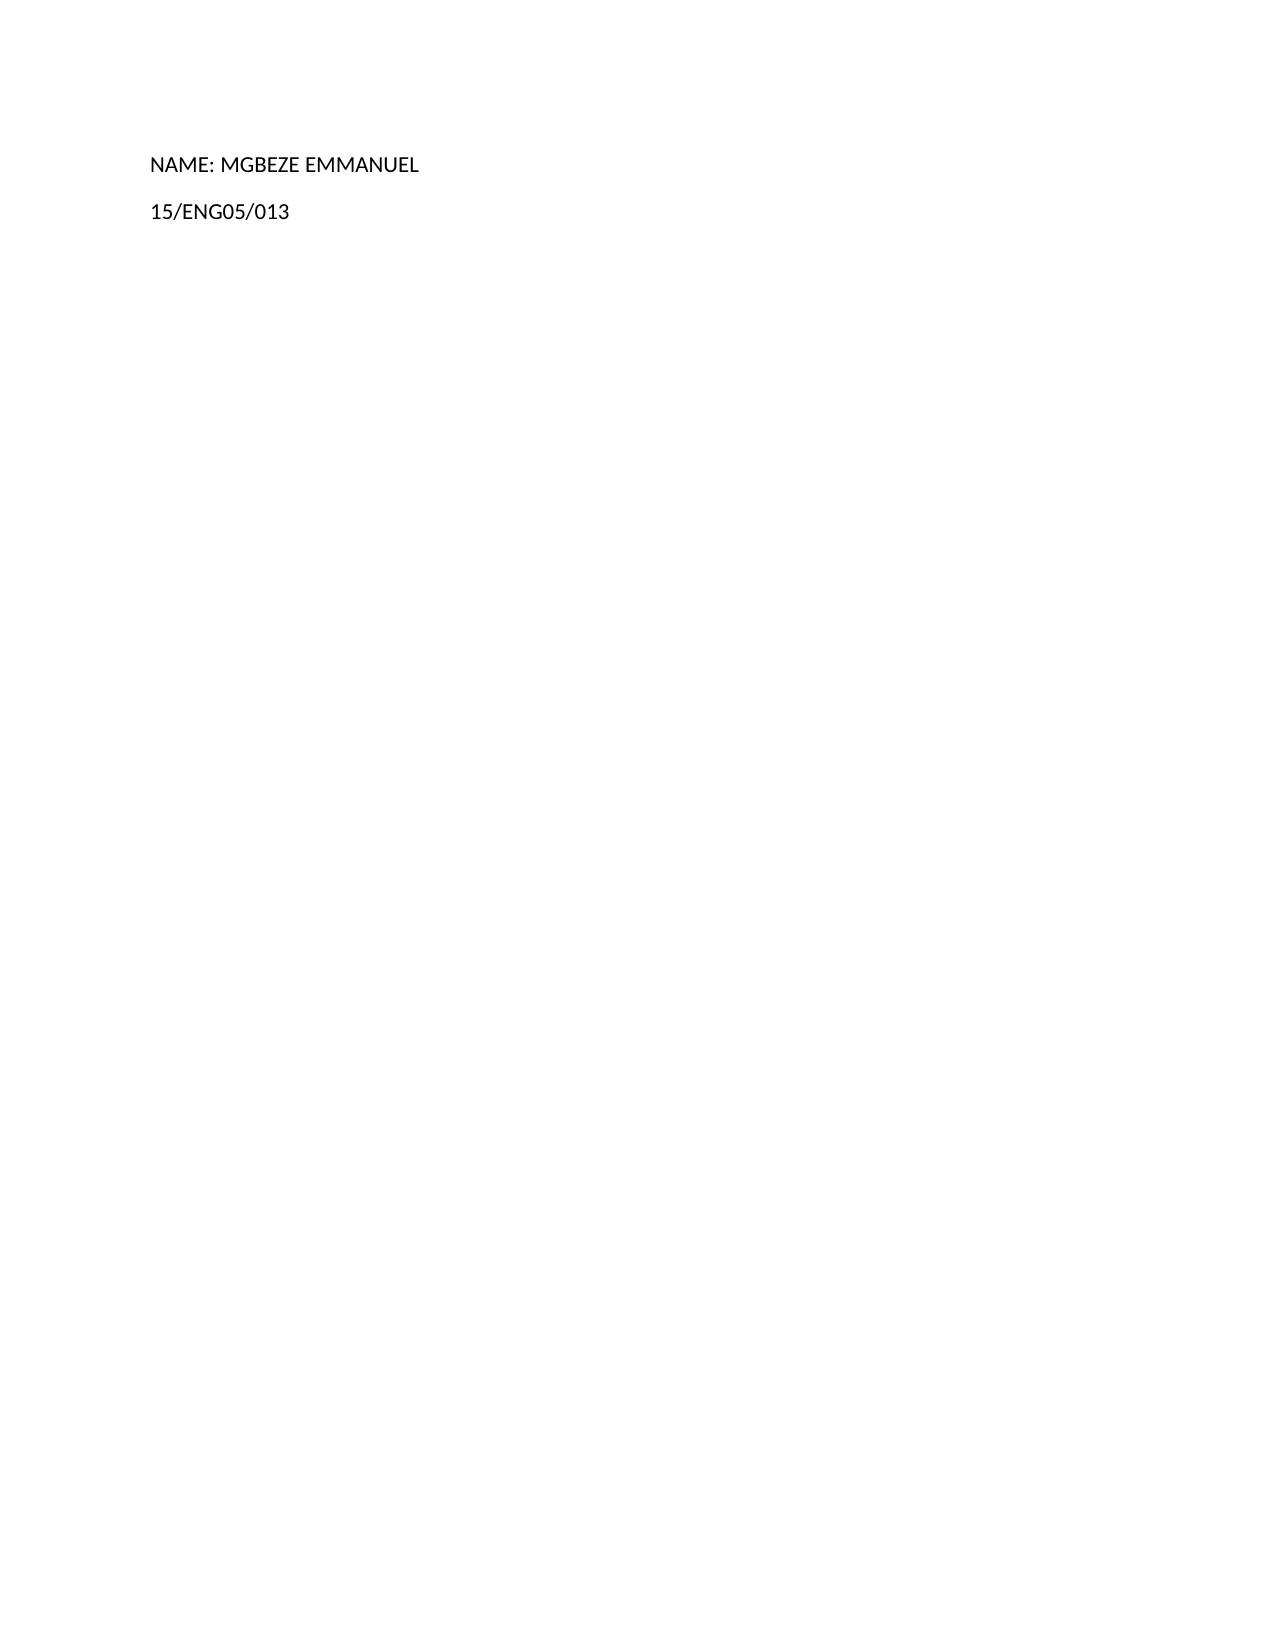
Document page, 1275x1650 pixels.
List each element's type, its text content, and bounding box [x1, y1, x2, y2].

text 15/ENG05/013 [150, 197, 1125, 225]
text NAME: MGBEZE EMMANUEL [150, 150, 1125, 178]
